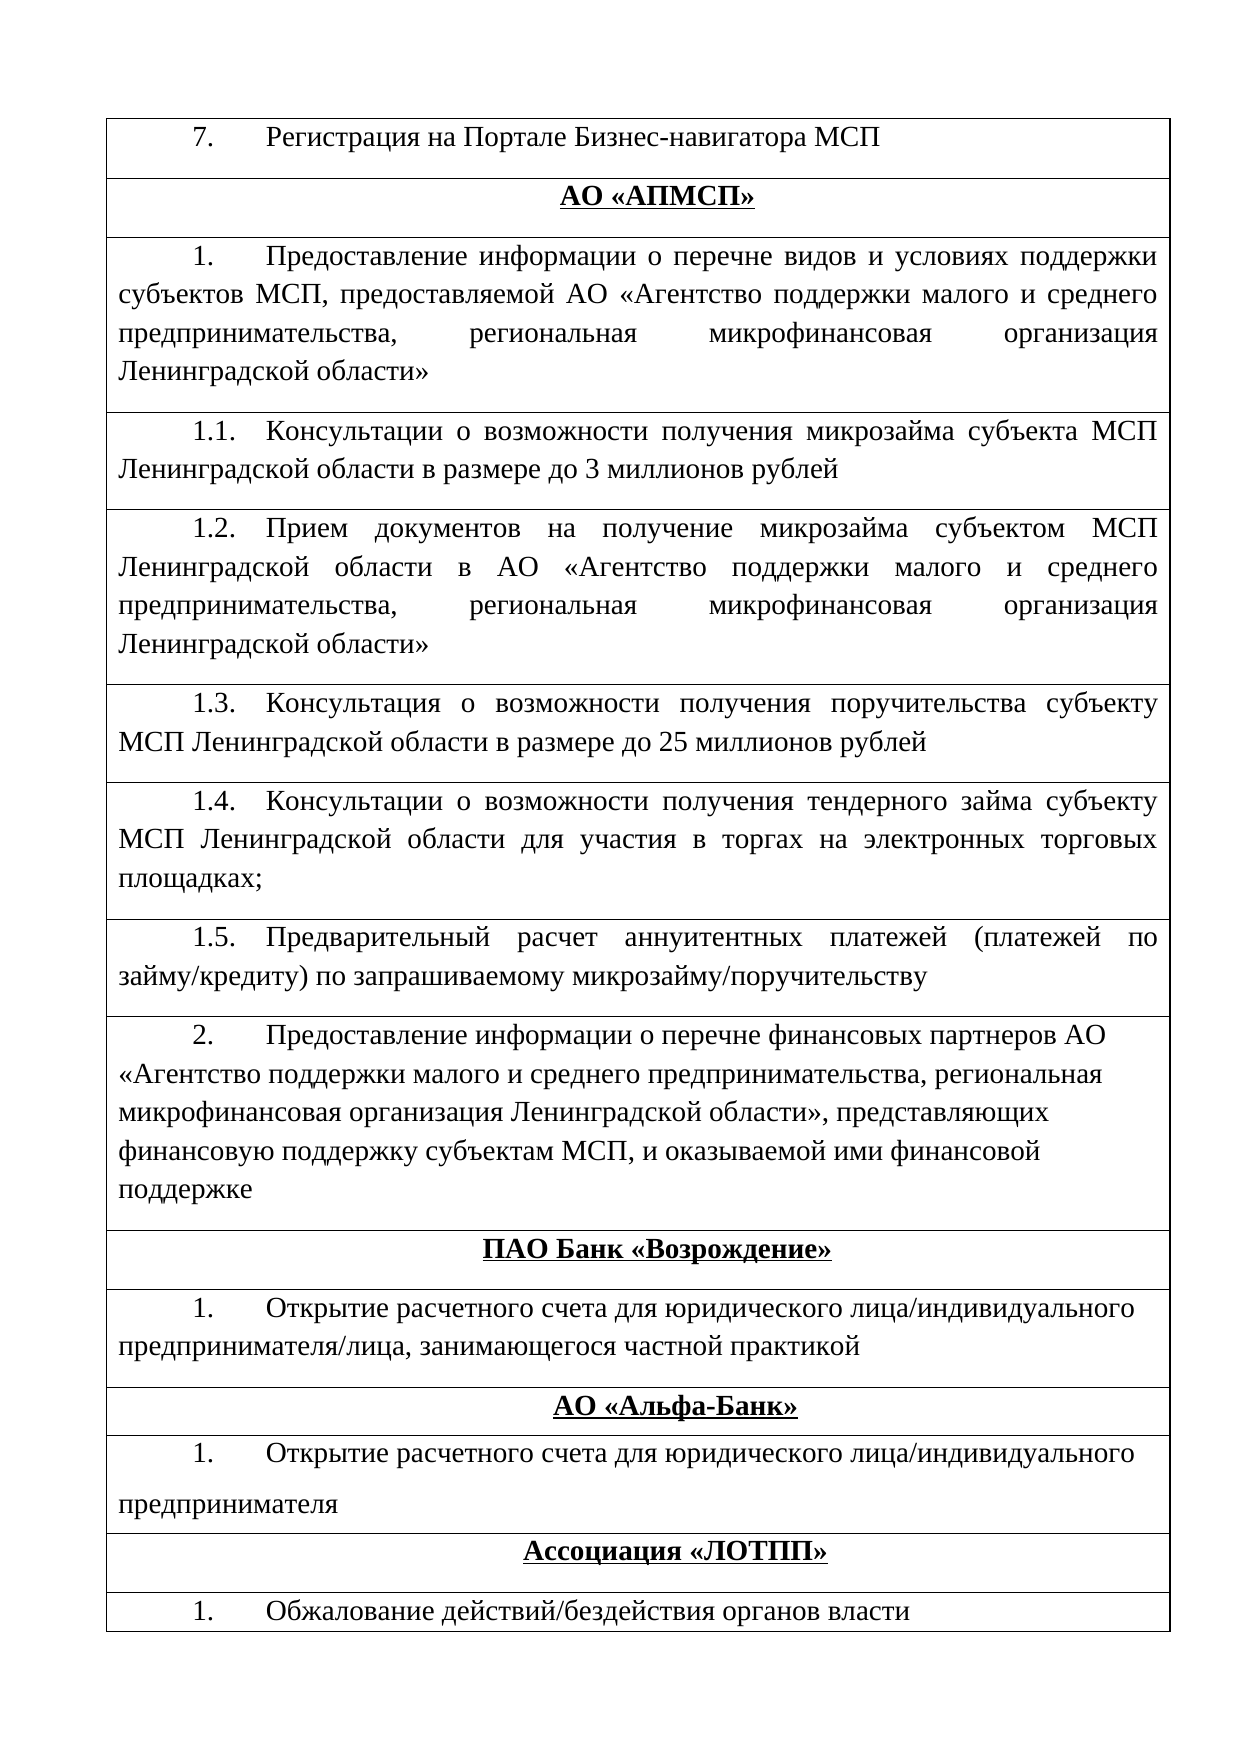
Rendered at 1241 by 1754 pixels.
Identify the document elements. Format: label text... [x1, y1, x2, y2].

table_cell Открытие расчетного счета для юридического лица/индивидуального предпринимателя [107, 1436, 1169, 1532]
table_cell Предварительный расчет аннуитентных платежей (платежей по займу/кредиту) по запрашиваемому микрозайму/поручительству [107, 920, 1169, 1016]
table_cell АО «АПМСП» [107, 179, 1169, 237]
table_cell Открытие расчетного счета для юридического лица/индивидуального предпринимателя/лица, занимающегося частной практикой [107, 1290, 1169, 1387]
table_cell Ассоциация «ЛОТПП» [107, 1534, 1169, 1592]
table_cell Регистрация на Портале Бизнес-навигатора МСП [107, 119, 1169, 177]
table_cell Предоставление информации о перечне видов и условиях поддержки субъектов МСП, предоставляемой АО «Агентство поддержки малого и среднего предпринимательства, региональная микрофинансовая организация Ленинградской области» [107, 238, 1169, 412]
table_cell Консультации о возможности получения тендерного займа субъекту МСП Ленинградской области для участия в торгах на электронных торговых площадках; [107, 783, 1169, 918]
table_cell Прием документов на получение микрозайма субъектом МСП Ленинградской области в АО «Агентство поддержки малого и среднего предпринимательства, региональная микрофинансовая организация Ленинградской области» [107, 510, 1169, 684]
table_cell Предоставление информации о перечне финансовых партнеров АО «Агентство поддержки малого и среднего предпринимательства, региональная микрофинансовая организация Ленинградской области», представляющих финансовую поддержку субъектам МСП, и оказываемой ими финансовой поддержке [107, 1017, 1169, 1230]
table_cell Консультация о возможности получения поручительства субъекту МСП Ленинградской области в размере до 25 миллионов рублей [107, 685, 1169, 782]
table_cell ПАО Банк «Возрождение» [107, 1231, 1169, 1289]
table_cell Консультации о возможности получения микрозайма субъекта МСП Ленинградской области в размере до 3 миллионов рублей [107, 413, 1169, 509]
table_cell Обжалование действий/бездействия органов власти [107, 1593, 1169, 1631]
table_cell АО «Альфа-Банк» [107, 1388, 1169, 1434]
